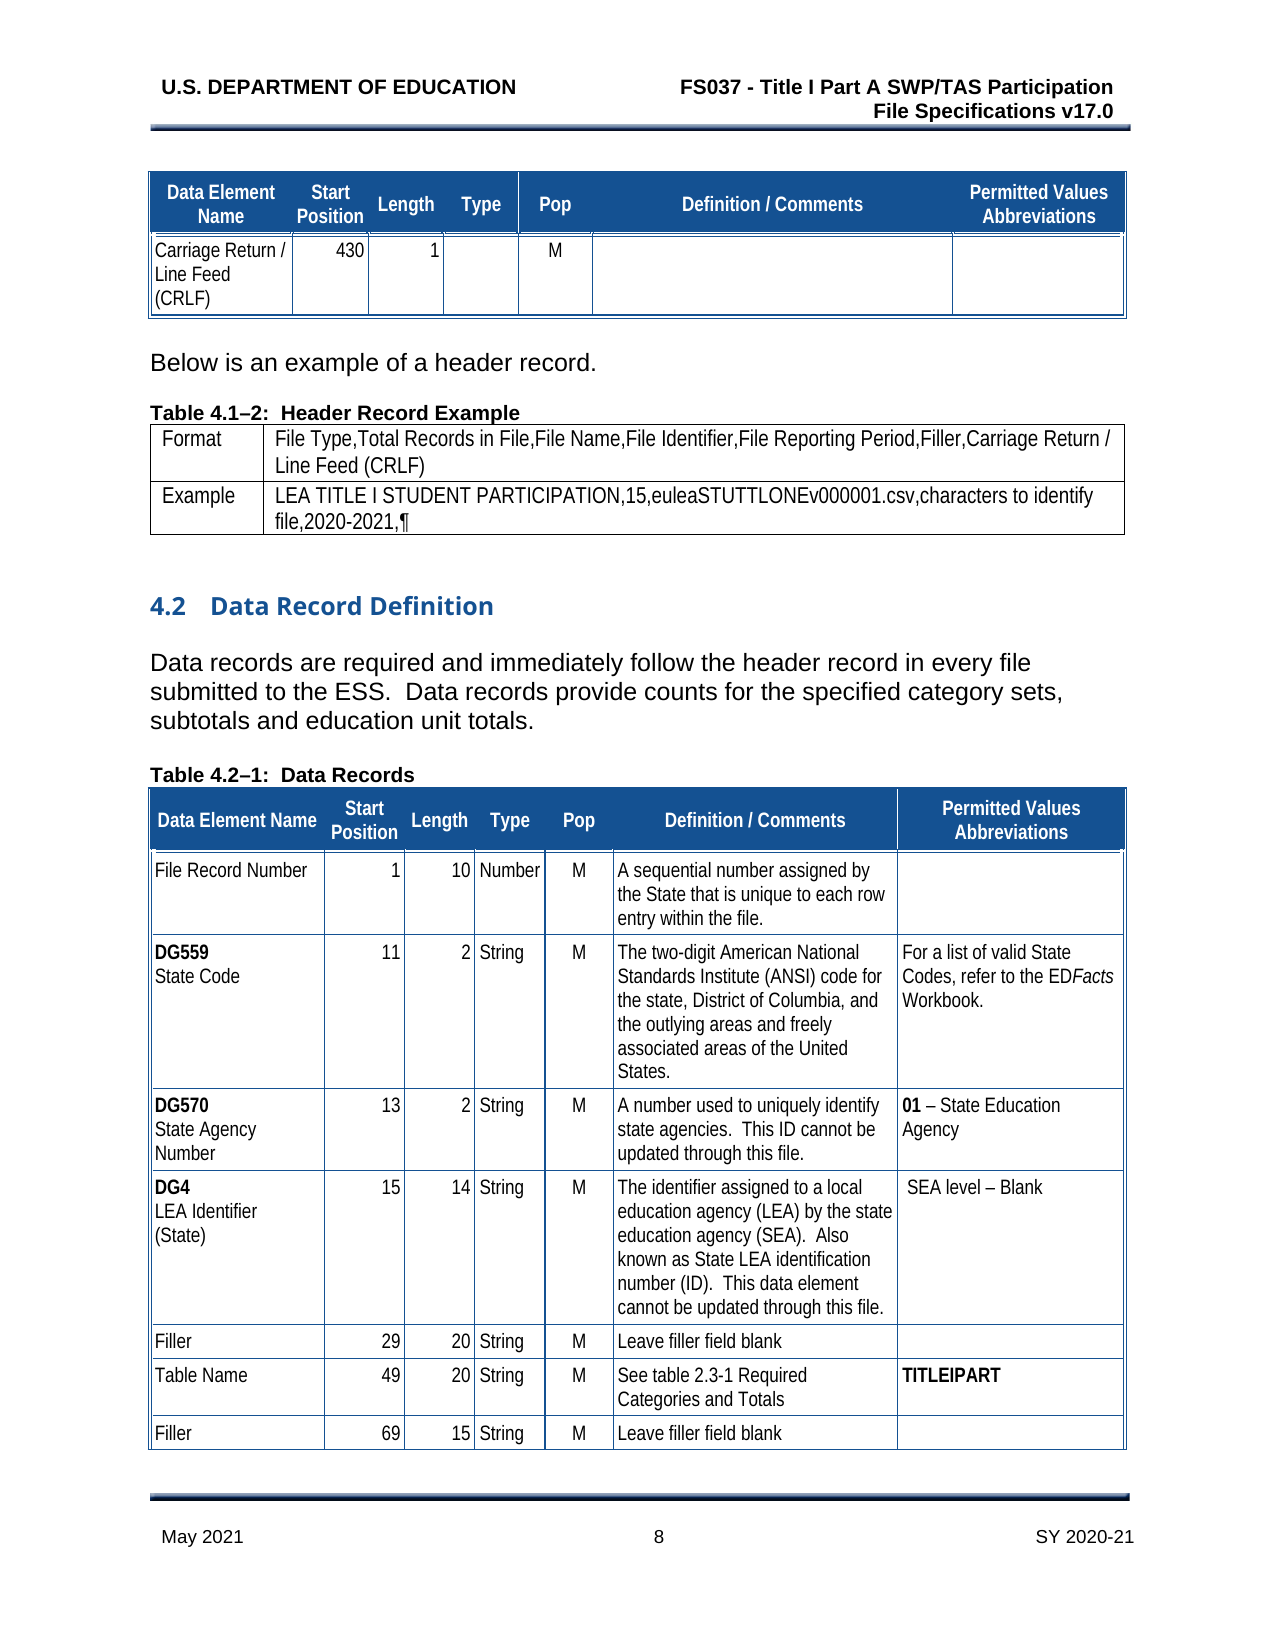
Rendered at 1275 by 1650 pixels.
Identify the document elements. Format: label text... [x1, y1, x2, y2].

table_header Type [444, 175, 518, 232]
text Data records are required and immediately follow the header record in every file submitted to the ESS. Data records provide counts for the specified category sets, subtotals and education unit totals. [150, 648, 1125, 734]
table_cell 14 [405, 1171, 474, 1323]
table_header Data Element Name [150, 172, 292, 232]
table_cell Leave filler field blank [614, 1416, 897, 1449]
table_cell [444, 237, 518, 314]
text Below is an example of a header record. [150, 348, 1125, 376]
table_cell 11 [325, 935, 404, 1088]
table_cell Number [475, 853, 544, 934]
table_cell String [475, 935, 544, 1088]
table_header File Type,Total Records in File,File Name,File Identifier,File Reporting Period,Filler,Carriage Return / Line Feed (CRLF) [264, 425, 1124, 481]
table_header Definition / Comments [592, 172, 953, 232]
table_header Permitted Values Abbreviations [953, 175, 1123, 232]
table_header Format [151, 425, 263, 481]
table_cell File Record Number [150, 849, 324, 934]
table_cell 430 [293, 237, 368, 314]
table_cell The identifier assigned to a local education agency (LEA) by the state education agency (SEA). Also known as State LEA identification number (ID). This data element cannot be updated through this file. [614, 1171, 897, 1323]
table_header Length [369, 172, 444, 232]
table_cell String [475, 1089, 544, 1170]
table_cell 69 [325, 1416, 404, 1449]
table_cell M [546, 1325, 613, 1357]
table_cell DG4 LEA Identifier (State) [152, 1171, 324, 1323]
table_header Definition / Comments [613, 791, 897, 849]
table_cell 49 [325, 1359, 404, 1415]
table_cell 13 [325, 1089, 404, 1170]
table_cell DG559 State Code [152, 935, 324, 1088]
table_header Pop [519, 172, 592, 232]
table_cell M [546, 1089, 613, 1170]
table_cell Filler [152, 1416, 324, 1449]
table_cell 29 [325, 1325, 404, 1357]
table_cell [593, 237, 952, 314]
picture [150, 122, 1138, 131]
table_cell SEA level – Blank [898, 1171, 1123, 1323]
table_cell 10 [405, 853, 474, 934]
text Table 4.2–1: Data Records [150, 763, 1125, 787]
table_cell 2 [405, 1089, 474, 1170]
table_cell M [546, 853, 613, 934]
table_cell LEA TITLE I STUDENT PARTICIPATION,15,euleaSTUTTLONEv000001.csv,characters to identify file,2020-2021,¶ [264, 482, 1124, 534]
table_cell Leave filler field blank [614, 1325, 897, 1357]
table_cell A number used to uniquely identify state agencies. This ID cannot be updated through this file. [614, 1089, 897, 1170]
table_cell A sequential number assigned by the State that is unique to each row entry within the file. [614, 853, 897, 934]
table_header Data Element Name [152, 792, 324, 849]
table_cell String [475, 1416, 544, 1449]
table_cell 1 [369, 237, 443, 314]
table_cell Filler [152, 1325, 324, 1357]
subtitle Data Record Definition [150, 589, 1125, 623]
table_header Start Position [324, 789, 405, 849]
table_header Type [475, 789, 545, 849]
table_cell DG570 State Agency Number [152, 1089, 324, 1170]
table_cell The two-digit American National Standards Institute (ANSI) code for the state, District of Columbia, and the outlying areas and freely associated areas of the United States. [614, 935, 897, 1088]
table_cell M [519, 237, 592, 314]
table_header Permitted Values Abbreviations [898, 792, 1123, 849]
table_cell M [546, 935, 613, 1088]
table_cell For a list of valid State Codes, refer to the EDFacts Workbook. [898, 935, 1123, 1088]
table_cell String [475, 1325, 544, 1357]
table_cell 1 [325, 853, 404, 934]
table_header Pop [545, 789, 613, 849]
table_cell 15 [325, 1171, 404, 1323]
table_cell 01 – State Education Agency [898, 1089, 1123, 1170]
table_cell Example [151, 482, 263, 534]
table_cell 15 [405, 1416, 474, 1449]
table_cell M [546, 1171, 613, 1323]
table_cell See table 2.3-1 Required Categories and Totals [614, 1359, 897, 1415]
table_cell [898, 1325, 1123, 1357]
table_cell M [546, 1359, 613, 1415]
table_header Length [405, 789, 475, 849]
table_cell TITLEIPART [898, 1359, 1123, 1415]
table_cell [898, 849, 1125, 934]
table_header Start Position [292, 172, 369, 232]
table_cell 2 [405, 935, 474, 1088]
table_cell [898, 1416, 1123, 1449]
table_cell String [475, 1171, 544, 1323]
picture [150, 1493, 1130, 1501]
table_cell M [546, 1416, 613, 1449]
table_cell 20 [405, 1359, 474, 1415]
table_cell String [475, 1359, 544, 1415]
table_cell Carriage Return / Line Feed (CRLF) [150, 233, 292, 314]
table_cell [953, 233, 1125, 314]
table_cell 20 [405, 1325, 474, 1357]
table_cell Table Name [152, 1359, 324, 1415]
text Table 4.1–2: Header Record Example [150, 400, 1125, 424]
